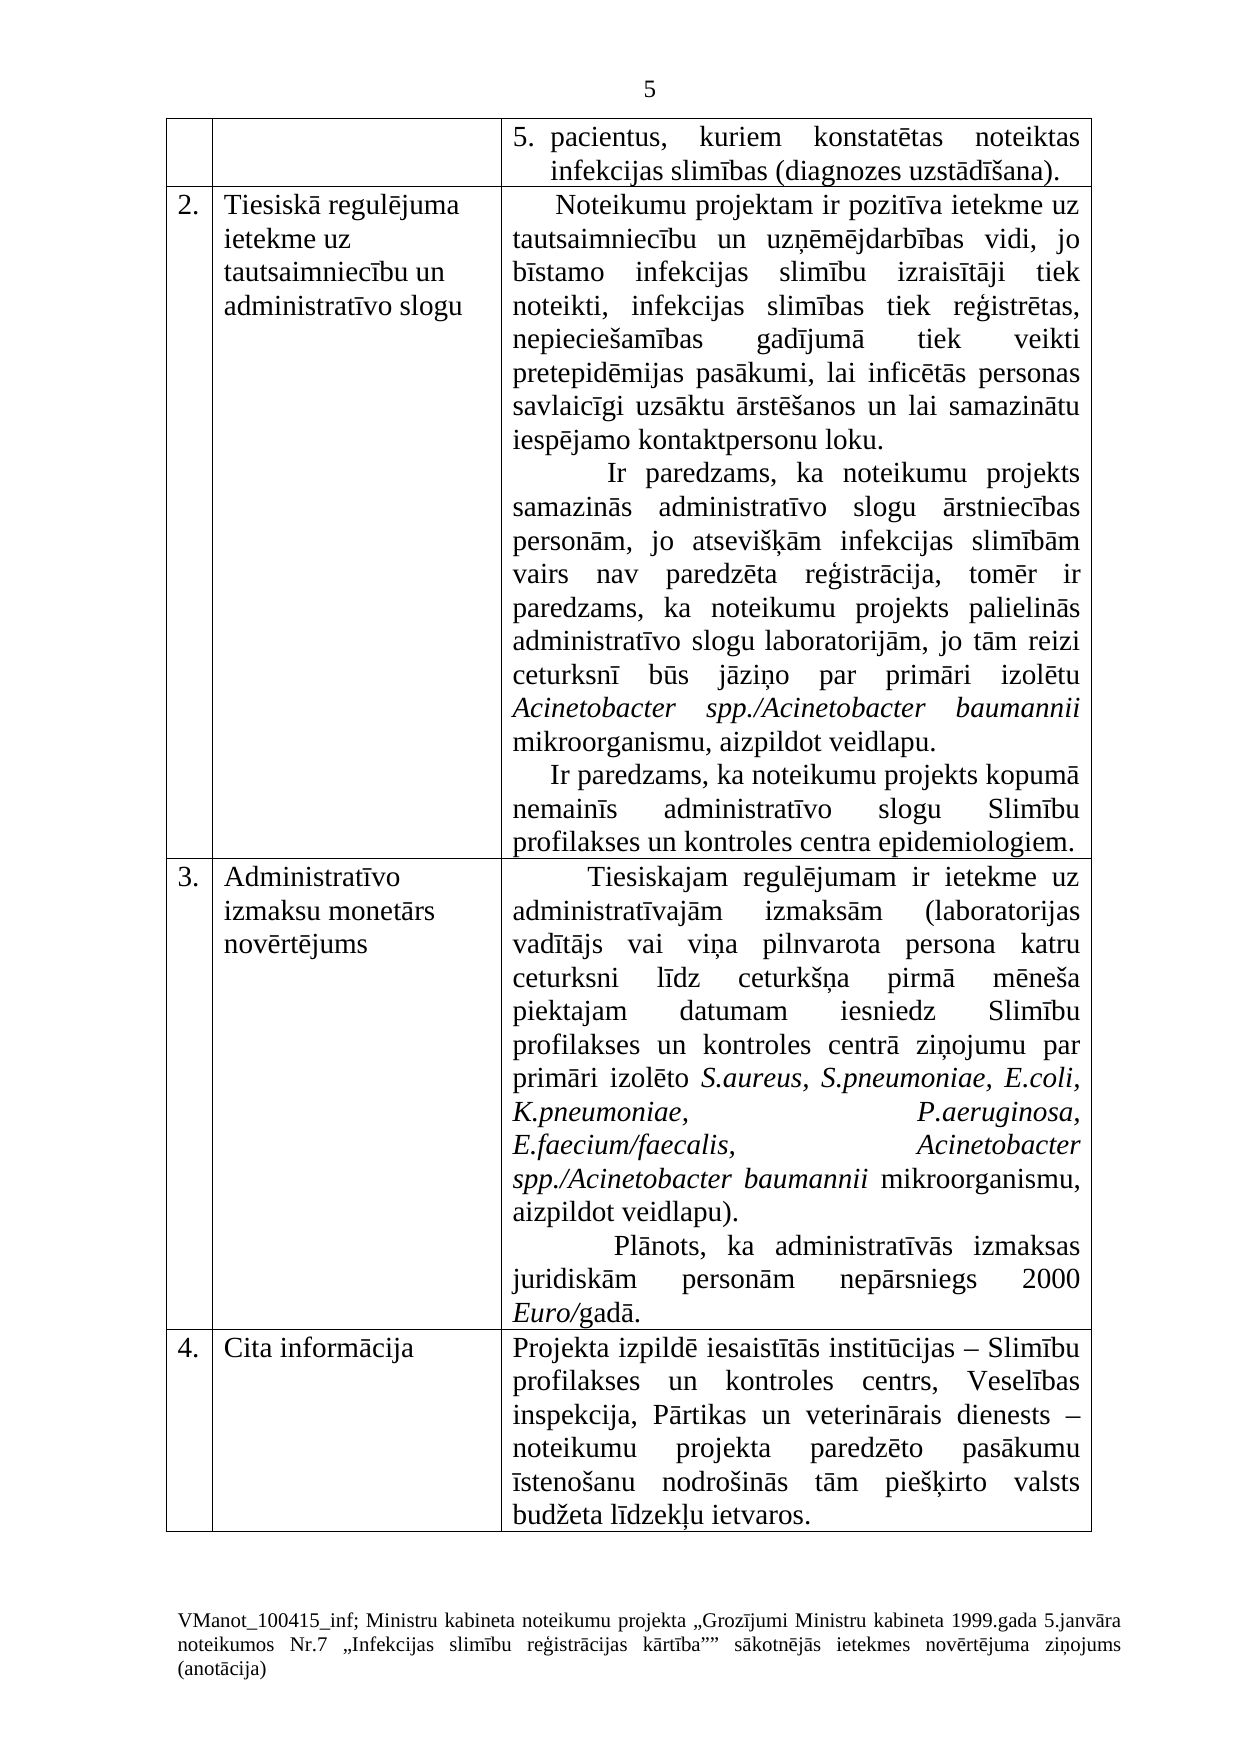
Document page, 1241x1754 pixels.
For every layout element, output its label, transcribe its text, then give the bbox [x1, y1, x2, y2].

table_cell Tiesiskā regulējuma ietekme uz tautsaimniecību un administratīvo slogu [213, 187, 501, 858]
table_cell Projekta izpildē iesaistītās institūcijas – Slimību profilakses un kontroles centrs, Veselības inspekcija, Pārtikas un veterinārais dienests – noteikumu projekta paredzēto pasākumu īstenošanu nodrošinās tām piešķirto valsts budžeta līdzekļu ietvaros. [502, 1330, 1091, 1531]
table_cell 2. [167, 187, 212, 858]
table_cell 3. [167, 859, 212, 1329]
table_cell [502, 119, 1091, 186]
table_cell Tiesiskajam regulējumam ir ietekme uz administratīvajām izmaksām (laboratorijas vadītājs vai viņa pilnvarota persona katru ceturksni līdz ceturkšņa pirmā mēneša piektajam datumam iesniedz Slimību profilakses un kontroles centrā ziņojumu par primāri izolēto S.aureus, S.pneumoniae, E.coli, K.pneumoniae, P.aeruginosa, E.faecium/faecalis, Acinetobacter spp./Acinetobacter baumannii mikroorganismu, aizpildot veidlapu). Plānots, ka administratīvās izmaksas juridiskām personām nepārsniegs 2000 Euro/gadā. [502, 859, 1091, 1329]
table_cell Administratīvo izmaksu monetārs novērtējums [213, 859, 501, 1329]
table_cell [213, 119, 501, 186]
table_cell Noteikumu projektam ir pozitīva ietekme uz tautsaimniecību un uzņēmējdarbības vidi, jo bīstamo infekcijas slimību izraisītāji tiek noteikti, infekcijas slimības tiek reģistrētas, nepieciešamības gadījumā tiek veikti pretepidēmijas pasākumi, lai inficētās personas savlaicīgi uzsāktu ārstēšanos un lai samazinātu iespējamo kontaktpersonu loku. Ir paredzams, ka noteikumu projekts samazinās administratīvo slogu ārstniecības personām, jo atsevišķām infekcijas slimībām vairs nav paredzēta reģistrācija, tomēr ir paredzams, ka noteikumu projekts palielinās administratīvo slogu laboratorijām, jo tām reizi ceturksnī būs jāziņo par primāri izolētu Acinetobacter spp./Acinetobacter baumannii mikroorganismu, aizpildot veidlapu. Ir paredzams, ka noteikumu projekts kopumā nemainīs administratīvo slogu Slimību profilakses un kontroles centra epidemiologiem. [502, 187, 1091, 858]
table_cell Cita informācija [213, 1330, 501, 1531]
table_cell 4. [167, 1330, 212, 1531]
table_cell 1. [167, 119, 212, 186]
